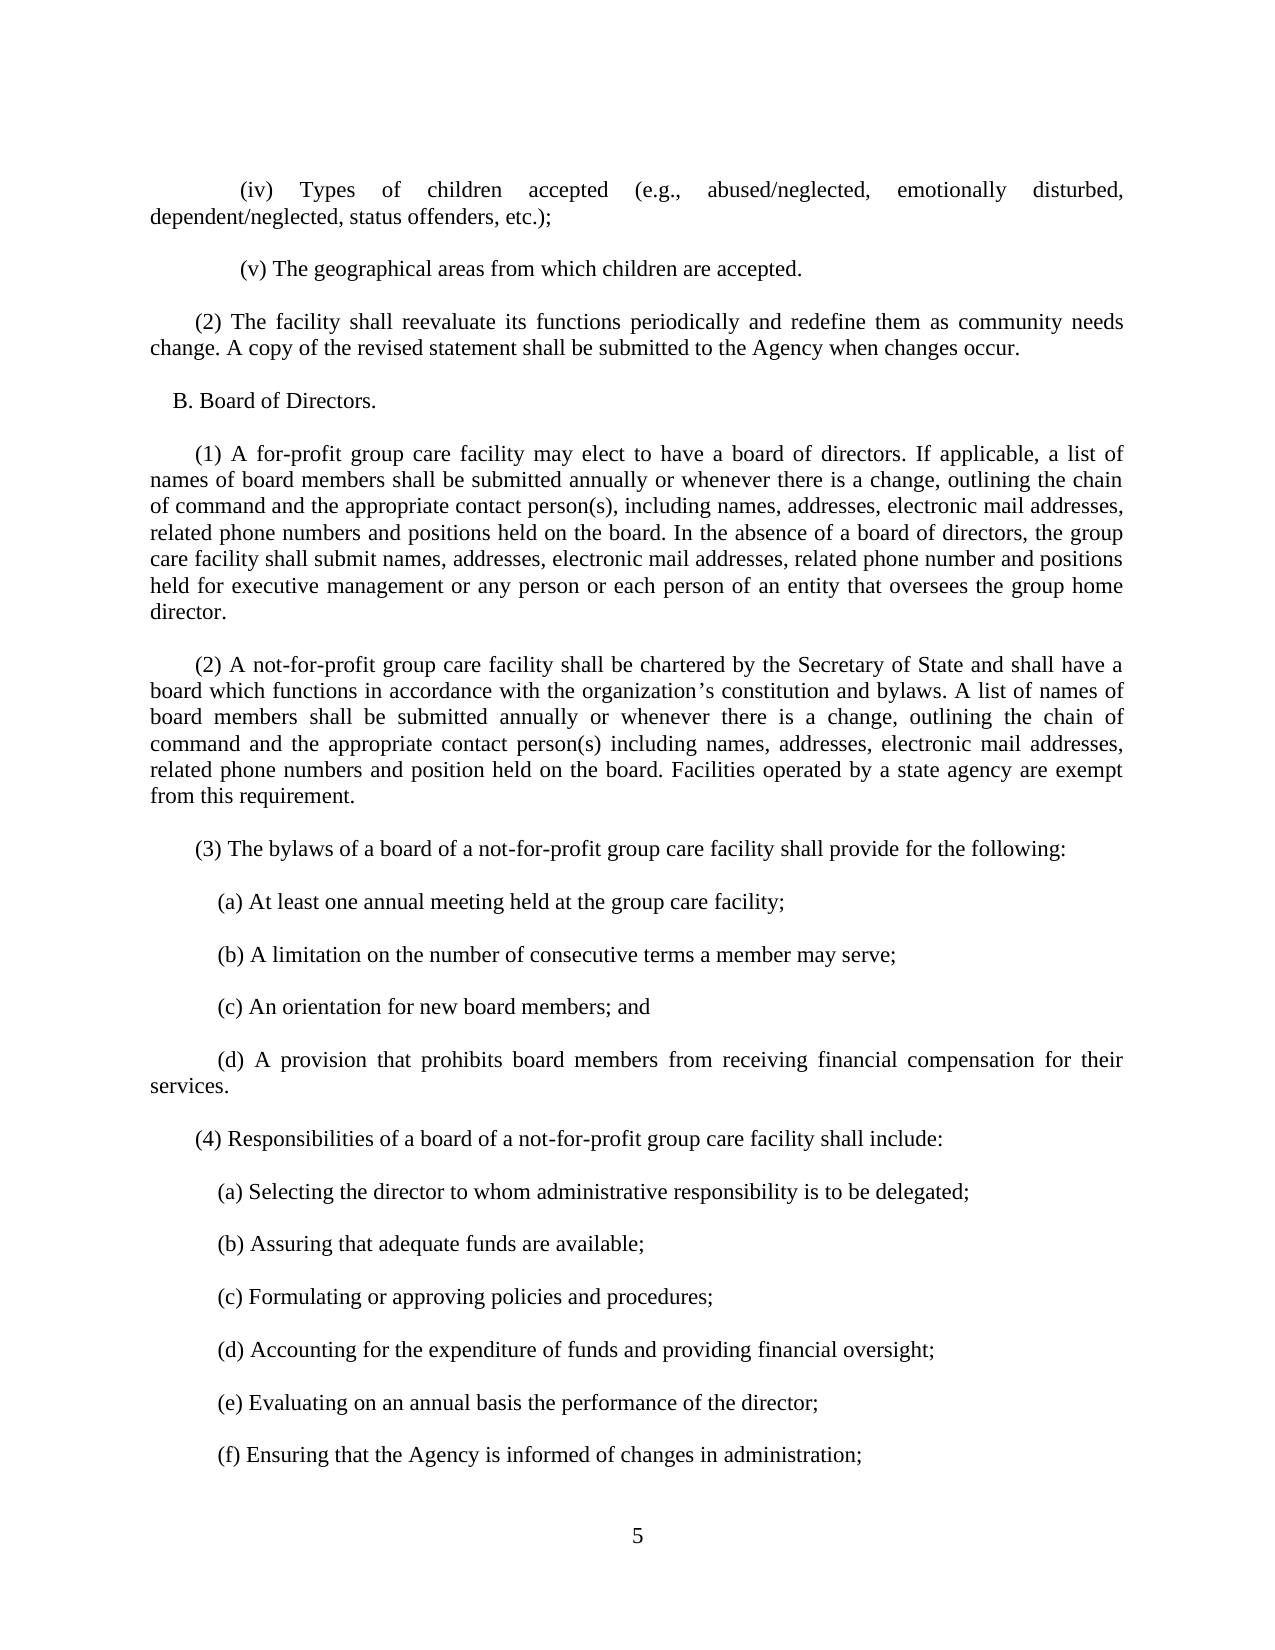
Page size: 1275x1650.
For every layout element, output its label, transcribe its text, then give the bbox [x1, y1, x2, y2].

text (2) A not-for-profit group care facility shall be chartered by the Secretary of State and shall have a board which functions in accordance with the organization’s constitution and bylaws. A list of names of board members shall be submitted annually or whenever there is a change, outlining the chain of command and the appropriate contact person(s) including names, addresses, electronic mail addresses, related phone numbers and position held on the board. Facilities operated by a state agency are exempt from this requirement. [150, 651, 1125, 809]
text (iv) Types of children accepted (e.g., abused/neglected, emotionally disturbed, dependent/neglected, status offenders, etc.); [150, 176, 1125, 229]
text (c) An orientation for new board members; and [150, 993, 1125, 1020]
text (a) Selecting the director to whom administrative responsibility is to be delegated; [150, 1178, 1125, 1204]
text (f) Ensuring that the Agency is informed of changes in administration; [150, 1441, 1125, 1468]
text (1) A for-profit group care facility may elect to have a board of directors. If applicable, a list of names of board members shall be submitted annually or whenever there is a change, outlining the chain of command and the appropriate contact person(s), including names, addresses, electronic mail addresses, related phone numbers and positions held on the board. In the absence of a board of directors, the group care facility shall submit names, addresses, electronic mail addresses, related phone number and positions held for executive management or any person or each person of an entity that oversees the group home director. [150, 440, 1125, 624]
text (2) The facility shall reevaluate its functions periodically and redefine them as community needs change. A copy of the revised statement shall be submitted to the Agency when changes occur. [150, 308, 1125, 361]
text (b) Assuring that adequate funds are available; [150, 1231, 1125, 1257]
text (a) At least one annual meeting held at the group care facility; [150, 888, 1125, 914]
text (3) The bylaws of a board of a not-for-profit group care facility shall provide for the following: [150, 835, 1125, 862]
text (v) The geographical areas from which children are accepted. [150, 255, 1125, 282]
text B. Board of Directors. [150, 387, 1125, 413]
text (b) A limitation on the number of consecutive terms a member may serve; [150, 941, 1125, 967]
text (d) Accounting for the expenditure of funds and providing financial oversight; [150, 1336, 1125, 1362]
text (e) Evaluating on an annual basis the performance of the director; [150, 1389, 1125, 1415]
text (d) A provision that prohibits board members from receiving financial compensation for their services. [150, 1046, 1125, 1099]
text (c) Formulating or approving policies and procedures; [150, 1283, 1125, 1309]
text (4) Responsibilities of a board of a not-for-profit group care facility shall include: [150, 1125, 1125, 1151]
